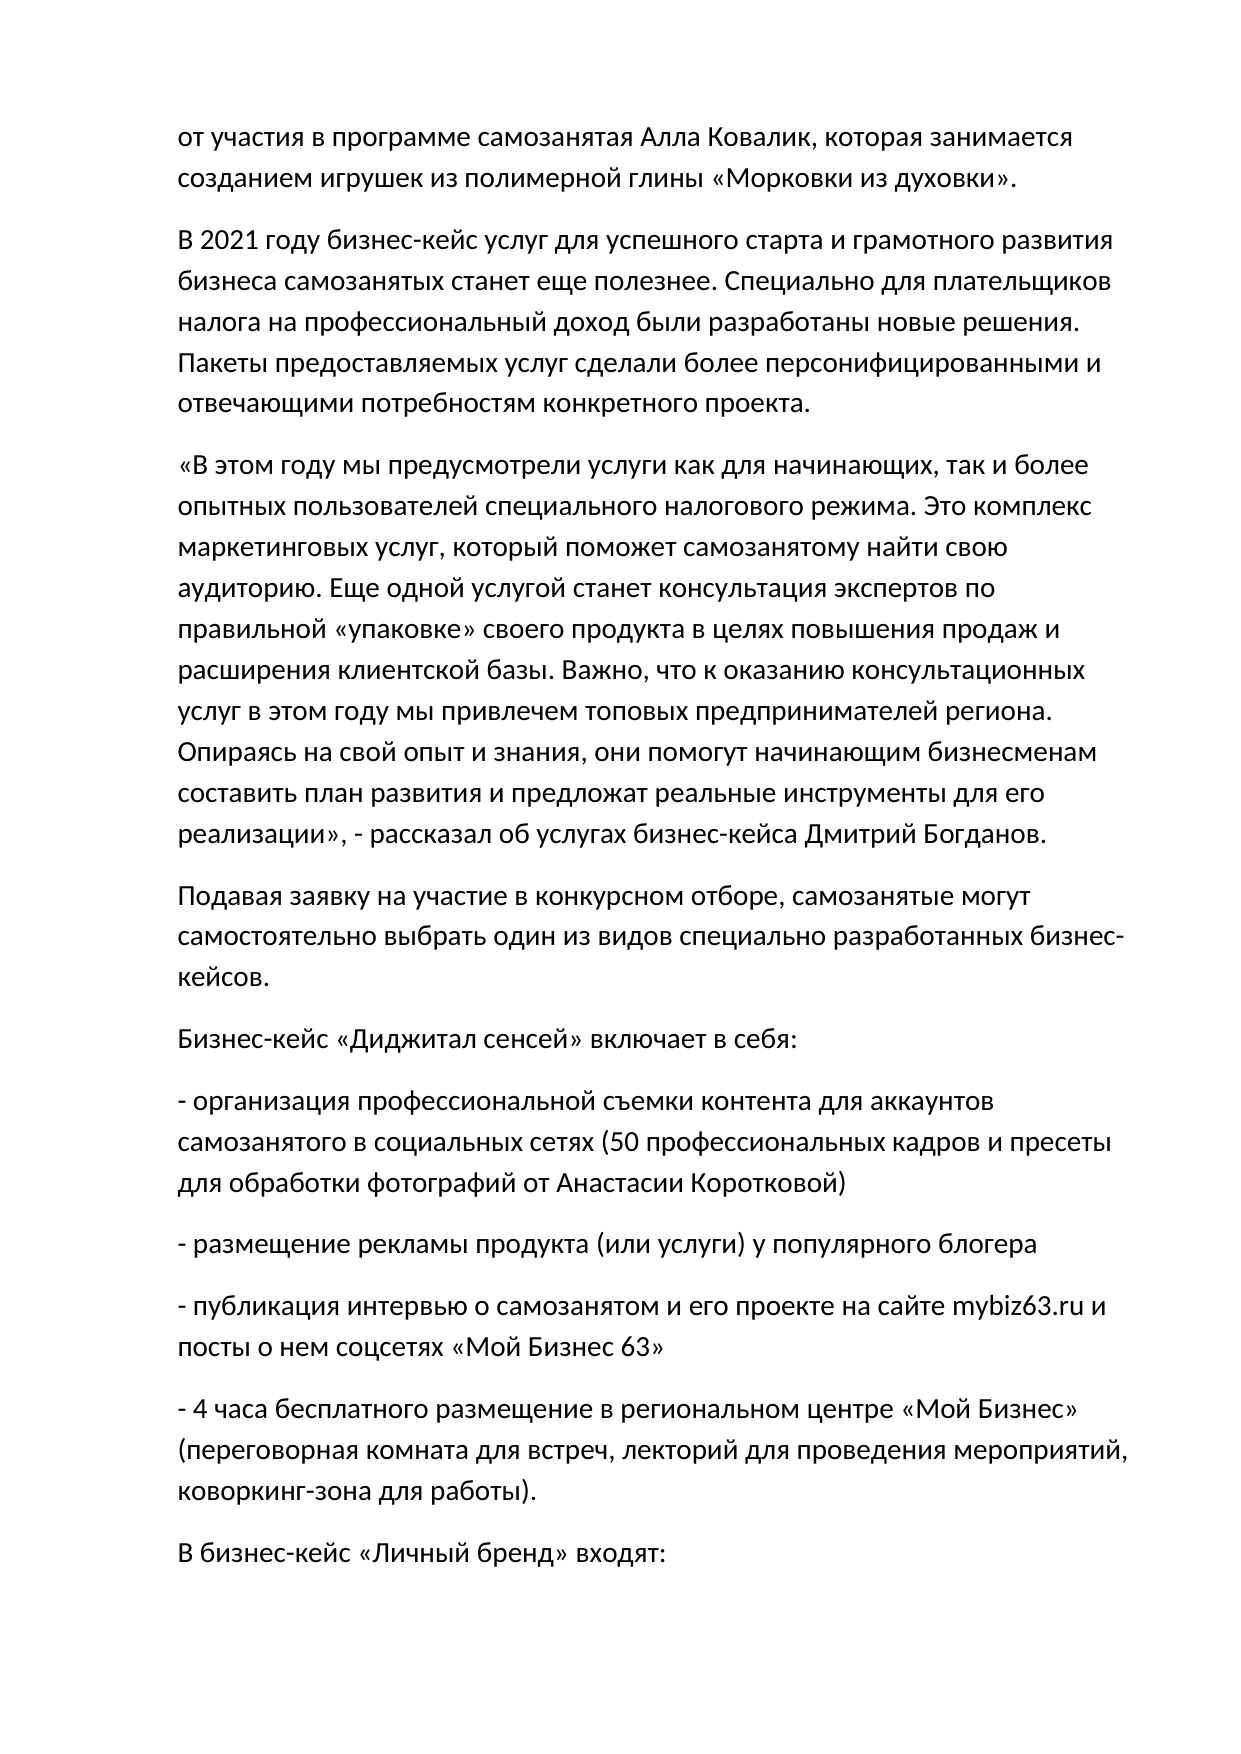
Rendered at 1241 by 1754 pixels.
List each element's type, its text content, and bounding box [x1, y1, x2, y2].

text - размещение рекламы продукта (или услуги) у популярного блогера [177, 1226, 1152, 1261]
text В 2021 году бизнес-кейс услуг для успешного старта и грамотного развития бизнеса самозанятых станет еще полезнее. Специально для плательщиков налога на профессиональный доход были разработаны новые решения. Пакеты предоставляемых услуг сделали более персонифицированными и отвечающими потребностям конкретного проекта. [177, 221, 1152, 420]
text - публикация интервью о самозанятом и его проекте на сайте mybiz63.ru и посты о нем соцсетях «Мой Бизнес 63» [177, 1287, 1152, 1364]
text Бизнес-кейс «Диджитал сенсей» включает в себя: [177, 1020, 1152, 1056]
text - организация профессиональной съемки контента для аккаунтов самозанятого в социальных сетях (50 профессиональных кадров и пресеты для обработки фотографий от Анастасии Коротковой) [177, 1082, 1152, 1199]
text - 4 часа бесплатного размещение в региональном центре «Мой Бизнес» (переговорная комната для встреч, лекторий для проведения мероприятий, коворкинг-зона для работы). [177, 1390, 1152, 1508]
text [177, 118, 1152, 195]
text Подавая заявку на участие в конкурсном отборе, самозанятые могут самостоятельно выбрать один из видов специально разработанных бизнес-кейсов. [177, 877, 1152, 994]
text В бизнес-кейс «Личный бренд» входят: [177, 1534, 1152, 1569]
text «В этом году мы предусмотрели услуги как для начинающих, так и более опытных пользователей специального налогового режима. Это комплекс маркетинговых услуг, который поможет самозанятому найти свою аудиторию. Еще одной услугой станет консультация экспертов по правильной «упаковке» своего продукта в целях повышения продаж и расширения клиентской базы. Важно, что к оказанию консультационных услуг в этом году мы привлечем топовых предпринимателей региона. Опираясь на свой опыт и знания, они помогут начинающим бизнесменам составить план развития и предложат реальные инструменты для его реализации», - рассказал об услугах бизнес-кейса Дмитрий Богданов. [177, 446, 1152, 850]
